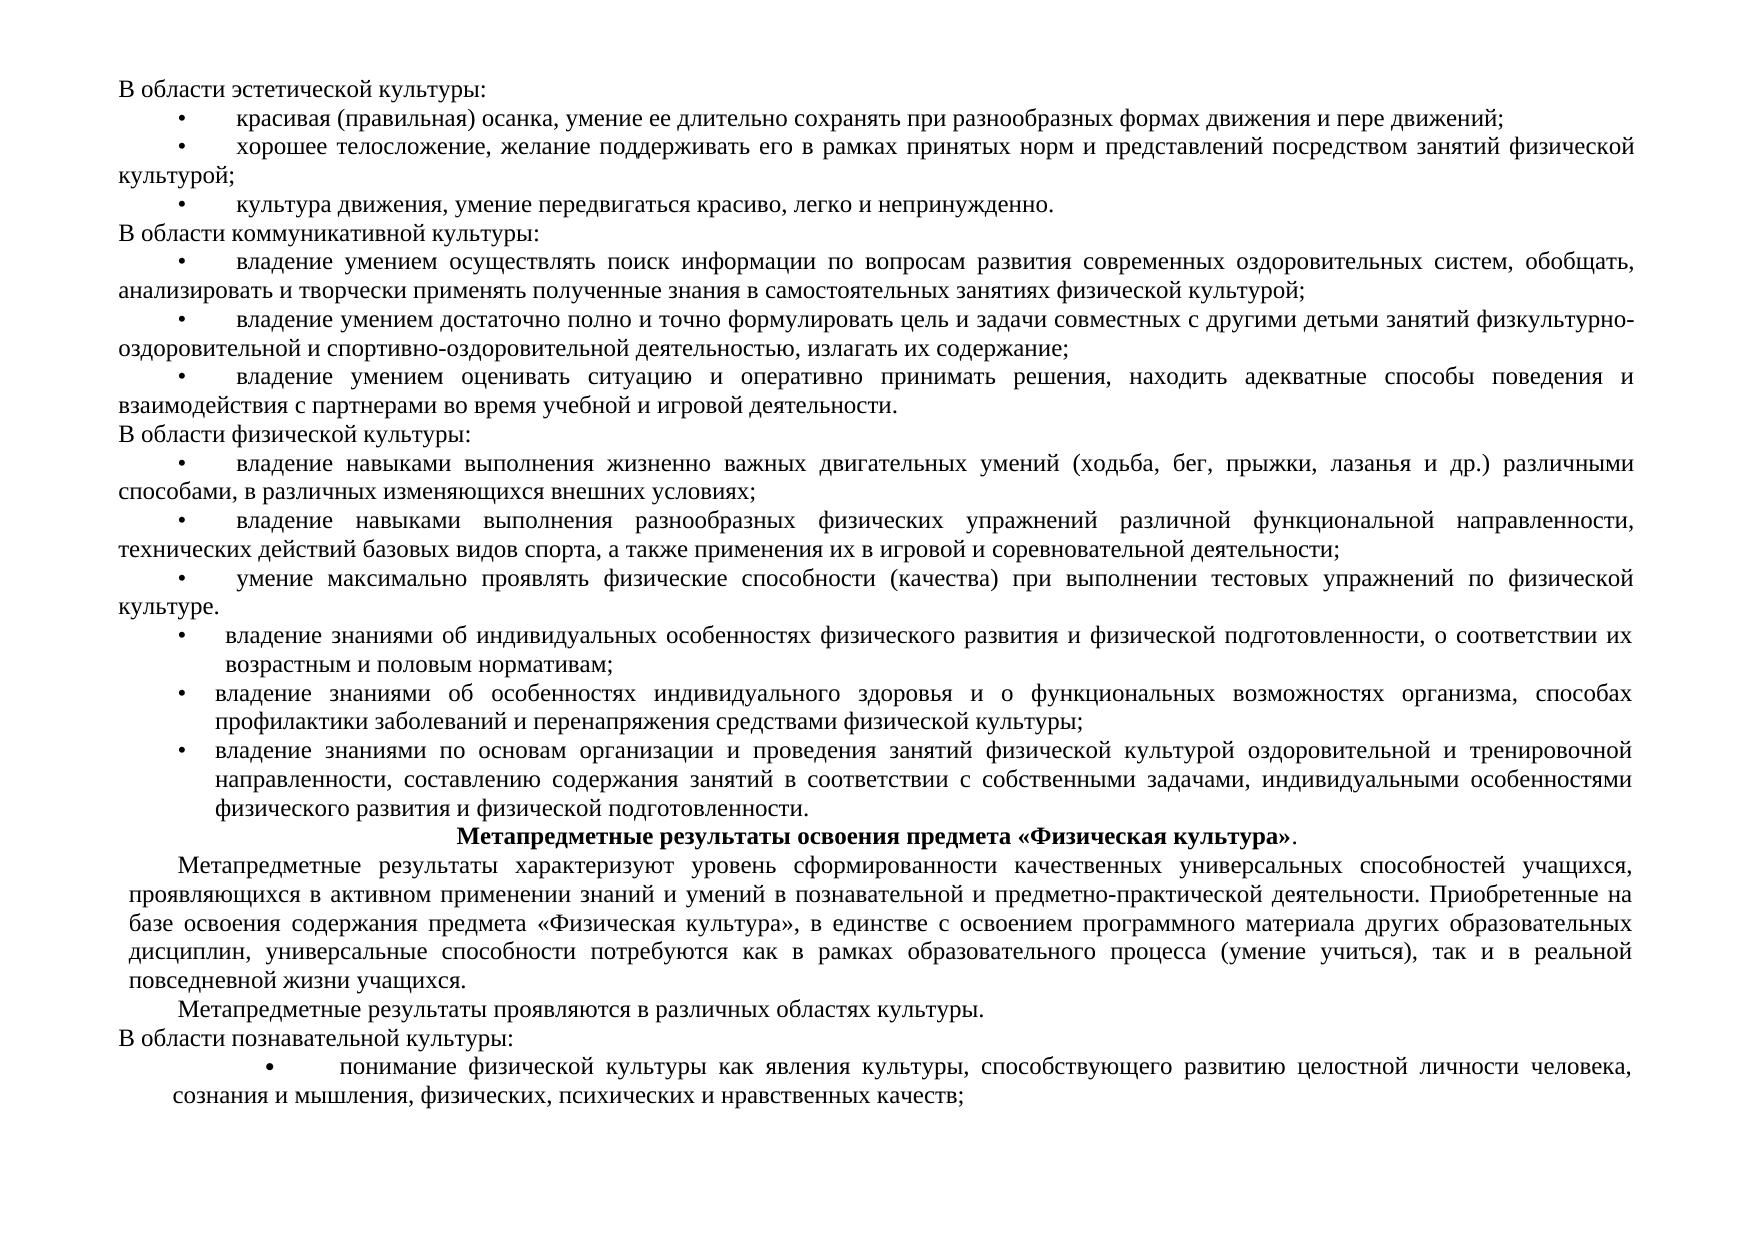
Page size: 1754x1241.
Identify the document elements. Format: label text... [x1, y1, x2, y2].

text • владение умением осуществлять поиск информации по вопросам развития современных оздоровительных систем, обобщать, анализировать и творчески применять полученные знания в самостоятельных занятиях физической культурой; [118, 246, 1636, 304]
text • умение максимально проявлять физические способности (качества) при выполнении тестовых упражнений по физической культуре. [118, 563, 1636, 620]
text • владение навыками выполнения жизненно важных двигательных умений (ходьба, бег, прыжки, лазанья и др.) различными способами, в различных изменяющихся внешних условиях; [118, 448, 1636, 505]
list владение знаниями по основам организации и проведения занятий физической культурой оздоровительной и тренировочной направленности, составлению содержания занятий в соответствии с собственными задачами, индивидуальными особенностями физического развития и физической подготовленности. [177, 735, 1634, 821]
text Метапредметные результаты освоения предмета «Физическая культура». [118, 821, 1636, 850]
text Метапредметные результаты проявляются в различных областях культуры. [128, 994, 1634, 1023]
text Метапредметные результаты характеризуют уровень сформированности качественных универсальных способностей учащихся, проявляющихся в активном применении знаний и умений в познавательной и предметно-практической деятельности. Приобретенные на базе освоения содержания предмета «Физическая культура», в единстве с освоением программного материала других образовательных дисциплин, универсальные способности потребуются как в рамках образовательного процесса (умение учиться), так и в реальной повседневной жизни учащихся. [128, 850, 1634, 994]
text В области физической культуры: [118, 419, 1636, 448]
list владение знаниями об индивидуальных особенностях физического развития и физической подготовленности, о соответствии их возрастным и половым нормативам; [177, 620, 1634, 678]
text • владение умением достаточно полно и точно формулировать цель и задачи совместных с другими детьми занятий физкультурно-оздоровительной и спортивно-оздоровительной деятельностью, излагать их содержание; [118, 304, 1636, 361]
list понимание физической культуры как явления культуры, способствующего развитию целостной личности человека, сознания и мышления, физических, психических и нравственных качеств; [172, 1051, 1634, 1109]
text В области познавательной культуры: [118, 1023, 1636, 1051]
list владение знаниями об особенностях индивидуального здоровья и о функциональных возможностях организма, способах профилактики заболеваний и перенапряжения средствами физической культуры; [177, 678, 1634, 735]
text В области коммуникативной культуры: [118, 218, 1636, 246]
text • владение навыками выполнения разнообразных физических упражнений различной функциональной направленности, технических действий базовых видов спорта, а также применения их в игровой и соревновательной деятельности; [118, 505, 1636, 563]
text • владение умением оценивать ситуацию и оперативно принимать решения, находить адекватные способы поведения и взаимодействия с партнерами во время учебной и игровой деятельности. [118, 361, 1636, 419]
text В области эстетической культуры: [118, 74, 1636, 103]
text • красивая (правильная) осанка, умение ее длительно сохранять при разнообразных формах движения и пере движений; [118, 103, 1636, 131]
text • культура движения, умение передвигаться красиво, легко и непринужденно. [118, 189, 1636, 218]
text • хорошее телосложение, желание поддерживать его в рамках принятых норм и представлений посредством занятий физической культурой; [118, 131, 1636, 189]
